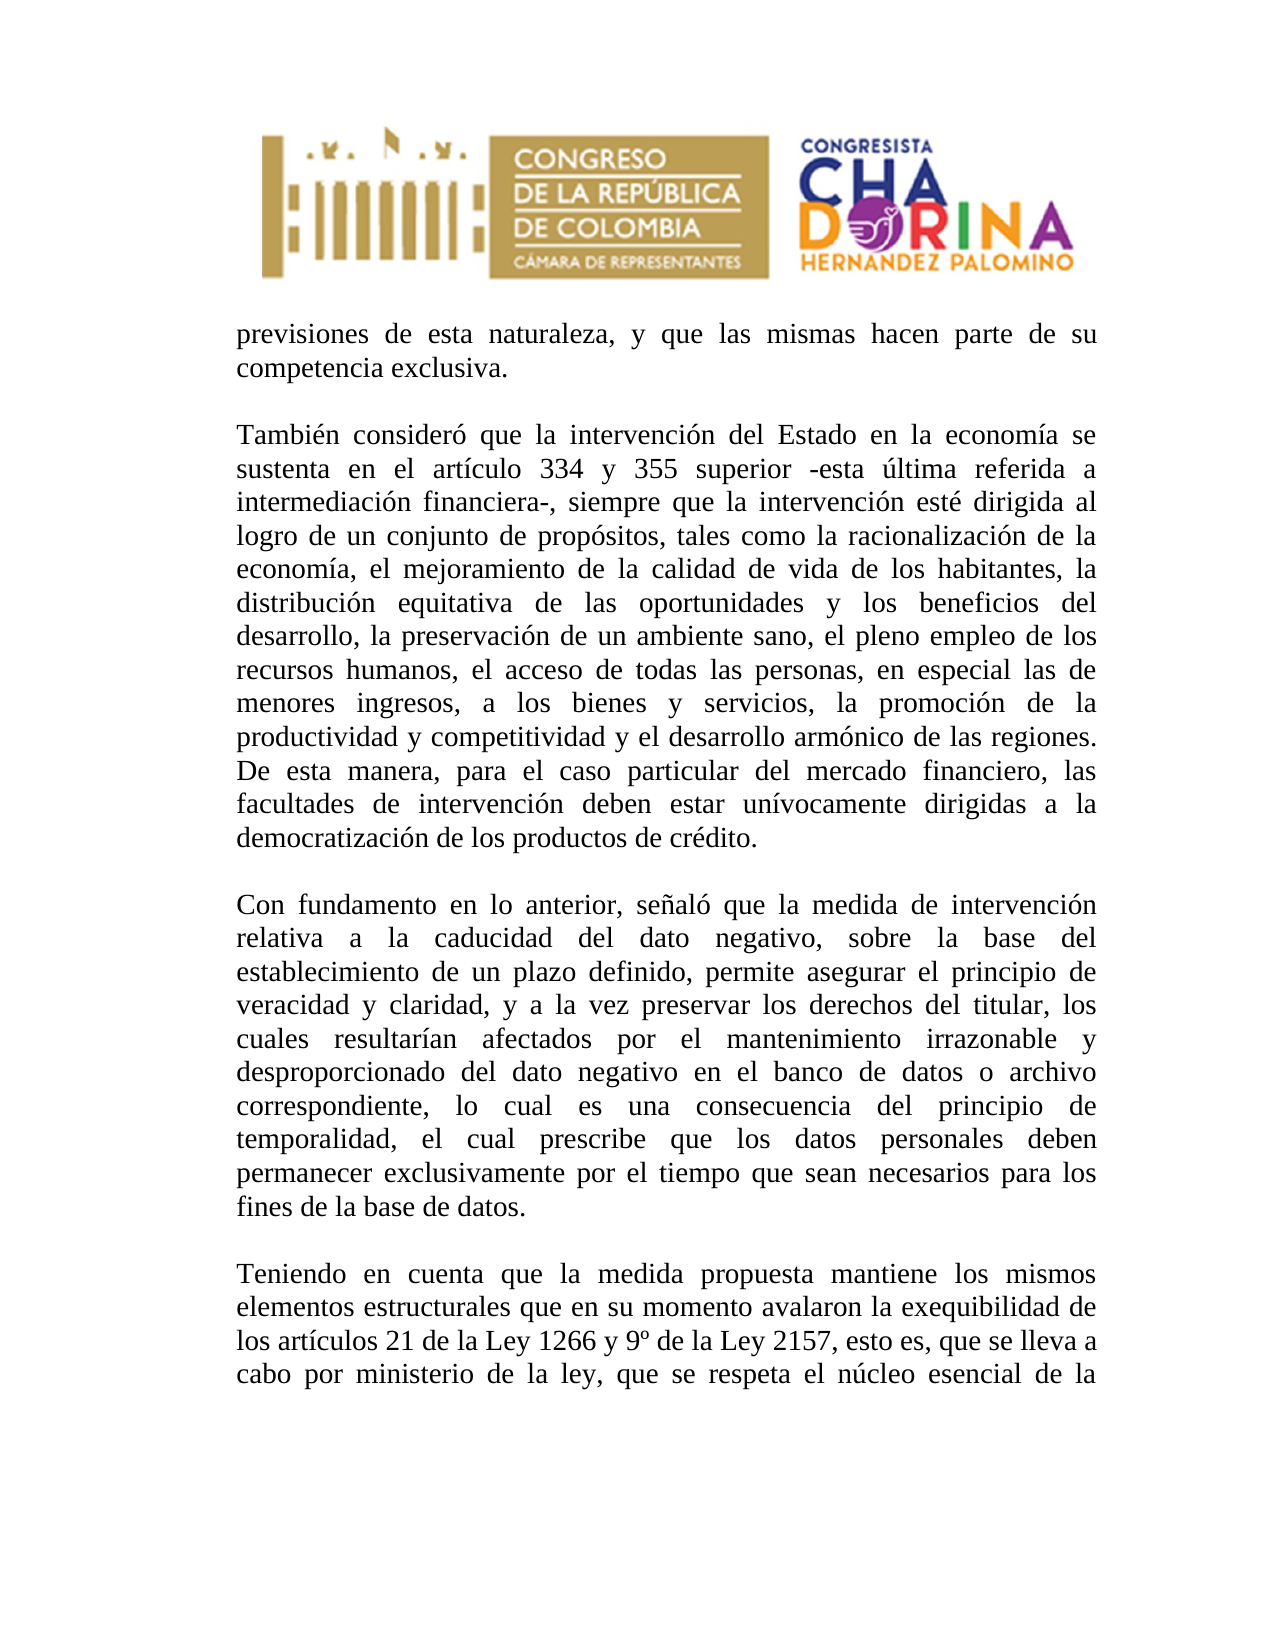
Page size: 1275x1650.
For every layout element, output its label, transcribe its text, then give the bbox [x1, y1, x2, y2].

text También consideró que la intervención del Estado en la economía se sustenta en el artículo 334 y 355 superior -esta última referida a intermediación financiera-, siempre que la intervención esté dirigida al logro de un conjunto de propósitos, tales como la racionalización de la economía, el mejoramiento de la calidad de vida de los habitantes, la distribución equitativa de las oportunidades y los beneficios del desarrollo, la preservación de un ambiente sano, el pleno empleo de los recursos humanos, el acceso de todas las personas, en especial las de menores ingresos, a los bienes y servicios, la promoción de la productividad y competitividad y el desarrollo armónico de las regiones. De esta manera, para el caso particular del mercado financiero, las facultades de intervención deben estar unívocamente dirigidas a la democratización de los productos de crédito. [236, 417, 1098, 853]
picture [236, 101, 1098, 317]
text Con fundamento en lo anterior, señaló que la medida de intervención relativa a la caducidad del dato negativo, sobre la base del establecimiento de un plazo definido, permite asegurar el principio de veracidad y claridad, y a la vez preservar los derechos del titular, los cuales resultarían afectados por el mantenimiento irrazonable y desproporcionado del dato negativo en el banco de datos o archivo correspondiente, lo cual es una consecuencia del principio de temporalidad, el cual prescribe que los datos personales deben permanecer exclusivamente por el tiempo que sean necesarios para los fines de la base de datos. [236, 887, 1098, 1222]
